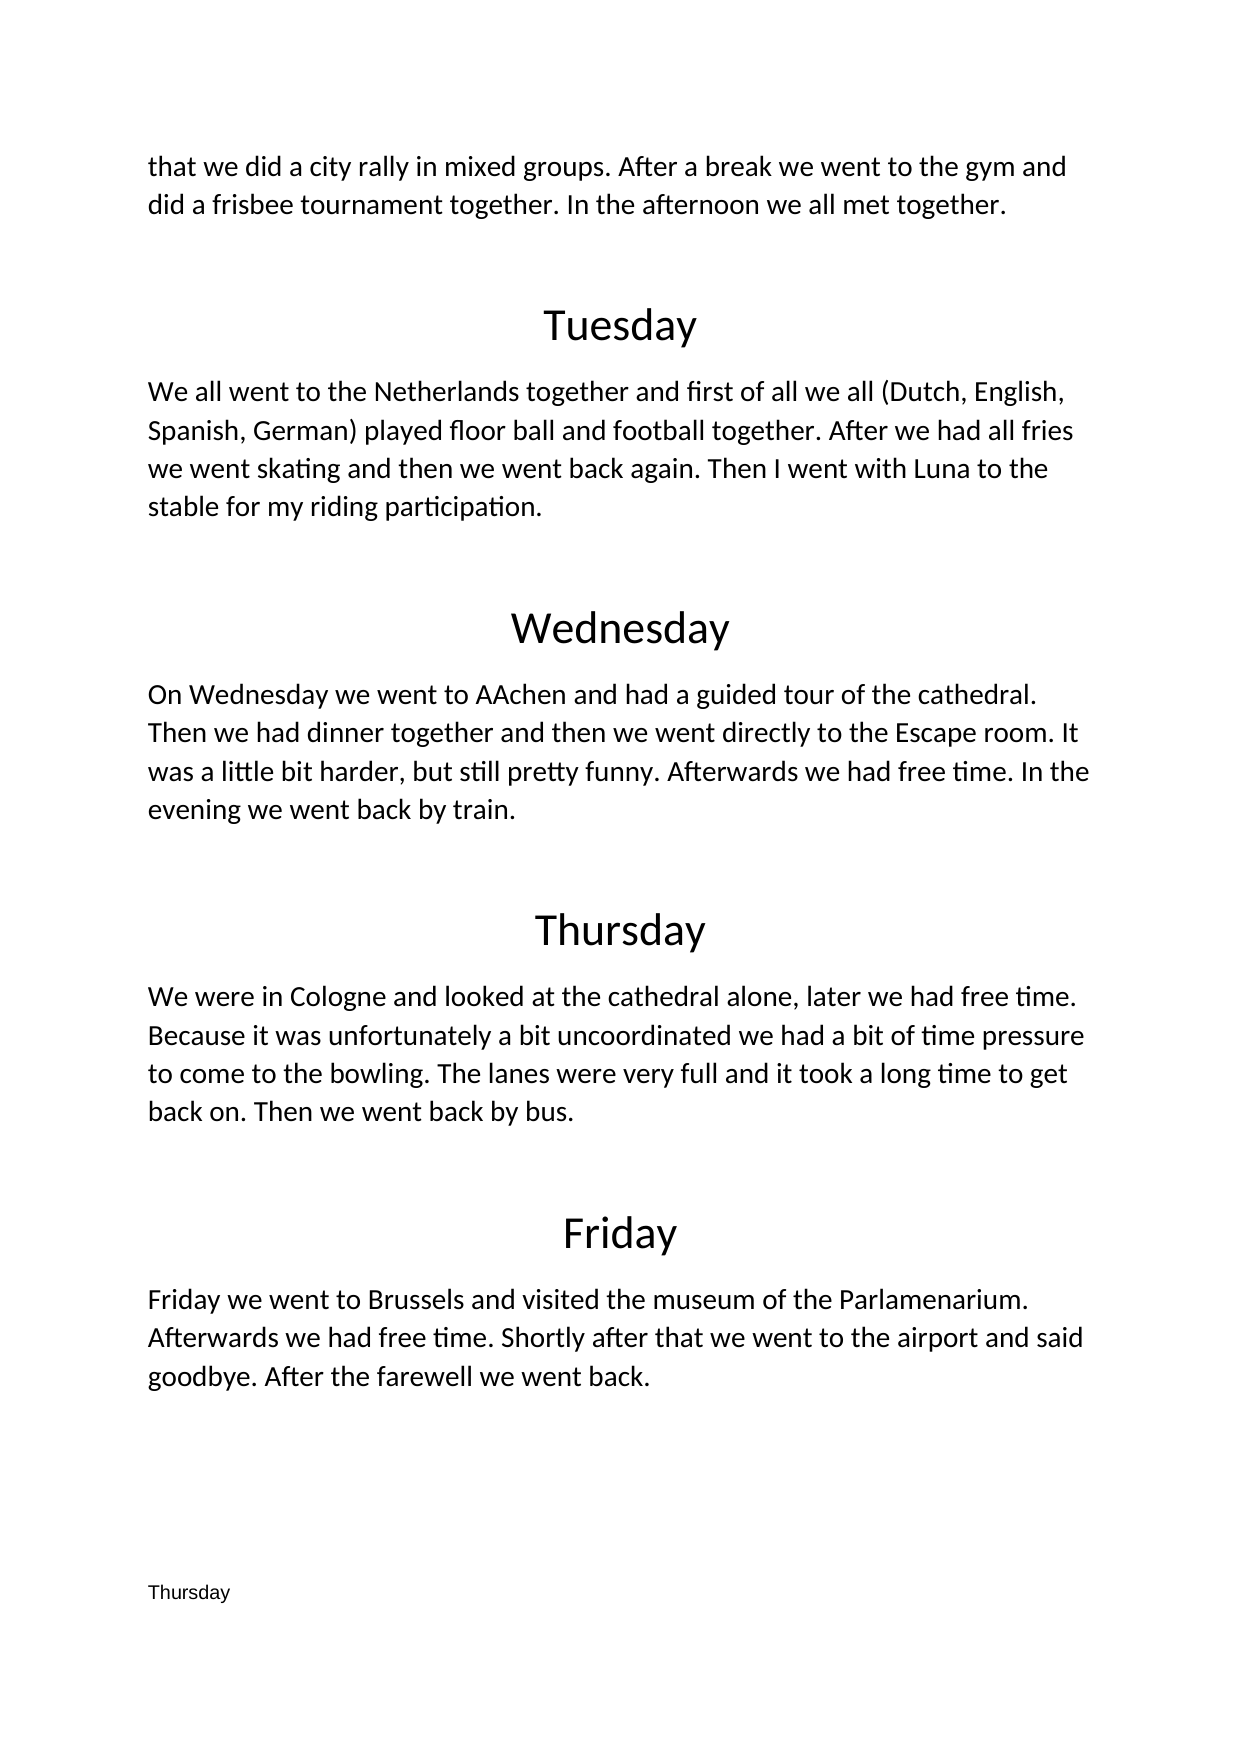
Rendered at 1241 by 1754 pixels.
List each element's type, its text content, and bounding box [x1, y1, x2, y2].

text On Wednesday we went to AAchen and had a guided tour of the cathedral. Then we had dinner together and then we went directly to the Escape room. It was a little bit harder, but still pretty funny. Afterwards we had free time. In the evening we went back by train. [148, 676, 1093, 827]
text Thursday [148, 1581, 1093, 1603]
text We all went to the Netherlands together and first of all we all (Dutch, English, Spanish, German) played floor ball and football together. After we had all fries we went skating and then we went back again. Then I went with Luna to the stable for my riding participation. [148, 373, 1093, 524]
text We were in Cologne and looked at the cathedral alone, later we had free time. Because it was unfortunately a bit uncoordinated we had a bit of time pressure to come to the bowling. The lanes were very full and it took a long time to get back on. Then we went back by bus. [148, 978, 1093, 1129]
text Tuesday [148, 296, 1093, 352]
text Wednesday [148, 599, 1093, 655]
text Friday we went to Brussels and visited the museum of the Parlamenarium. Afterwards we had free time. Shortly after that we went to the airport and said goodbye. After the farewell we went back. [148, 1281, 1093, 1393]
text Thursday [148, 901, 1093, 957]
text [148, 148, 1093, 222]
text Friday [148, 1204, 1093, 1260]
